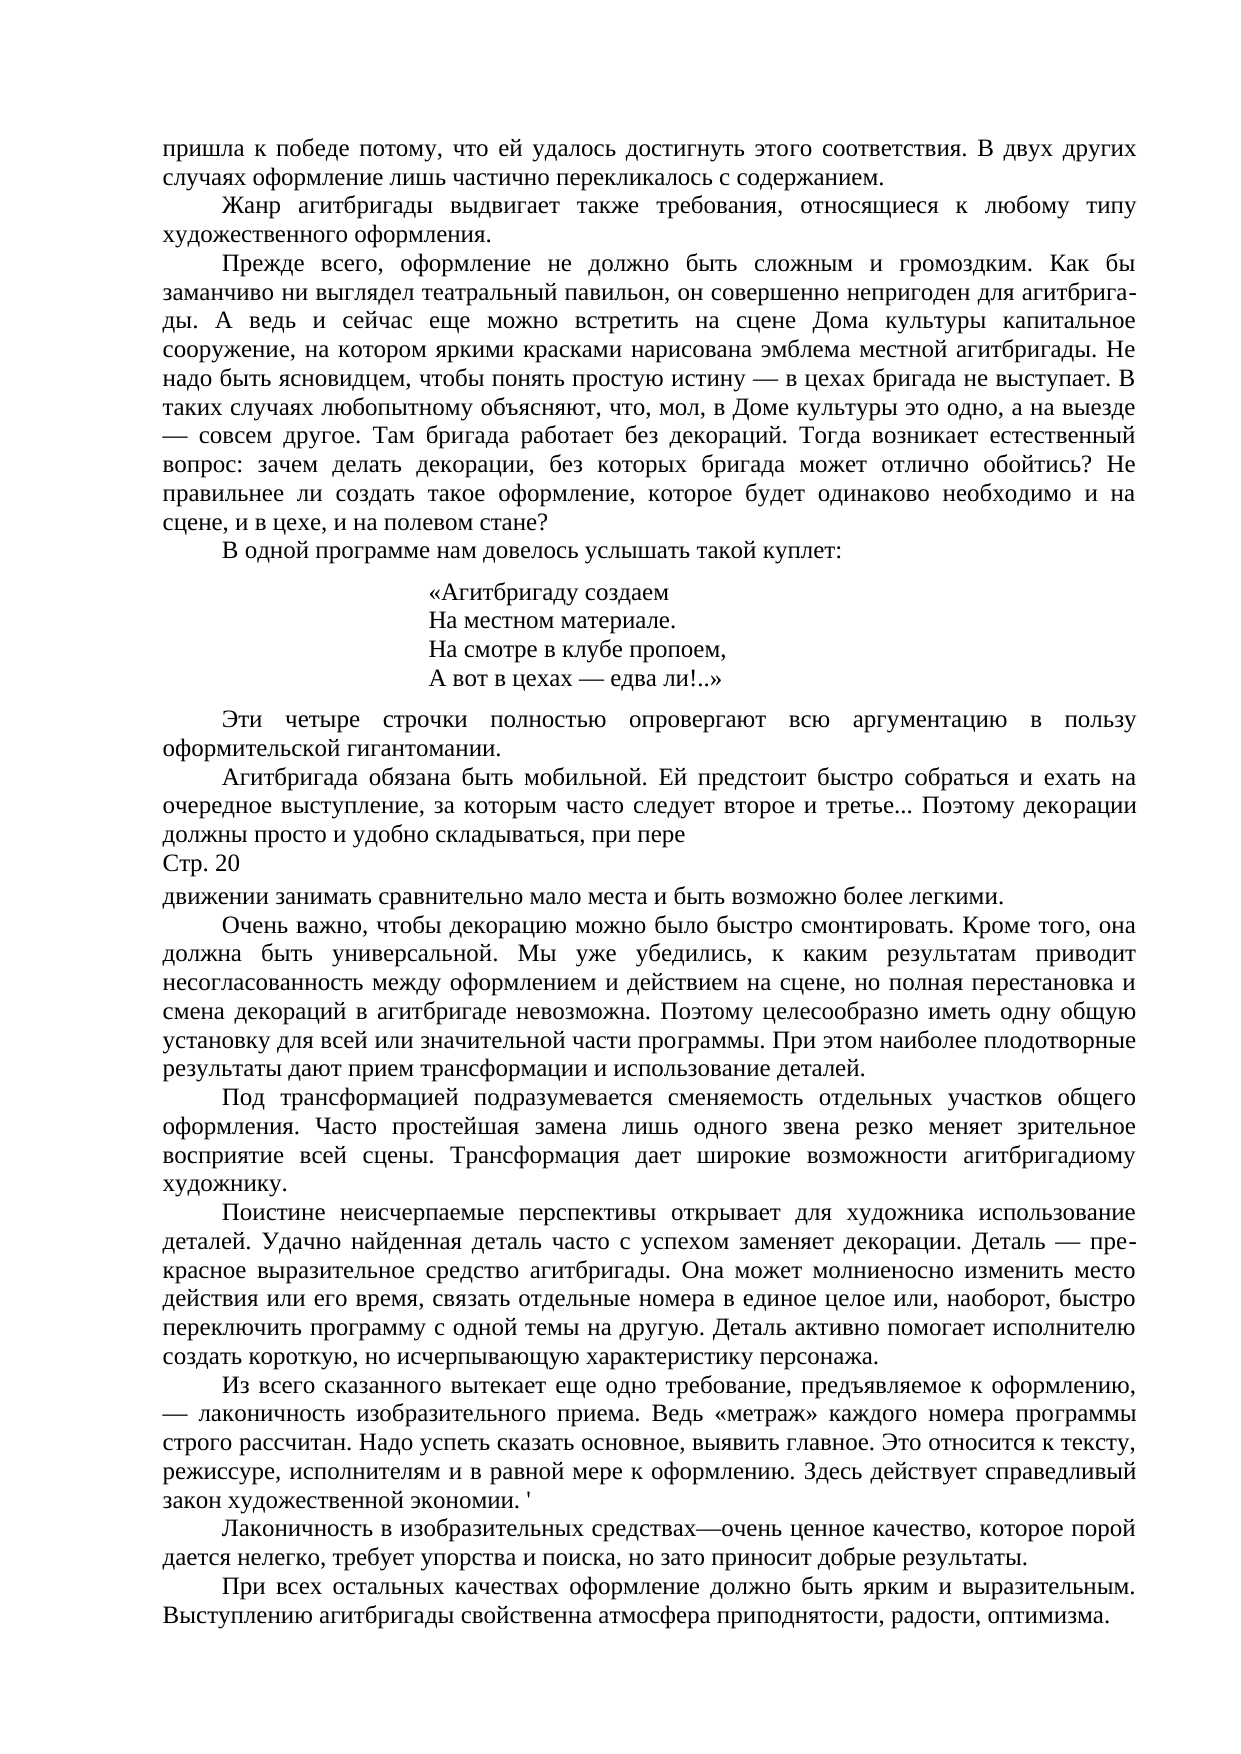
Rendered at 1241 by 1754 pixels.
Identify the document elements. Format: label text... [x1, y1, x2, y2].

text Очень важно, чтобы декорацию можно было быстро смонтировать. Кроме того, она должна быть универсальной. Мы уже убедились, к каким результатам приводит несогласованность между оформлением и действием на сцене, но полная перестановка и смена декораций в агитбригаде невозможна. Поэтому целесообразно иметь одну общую установку для всей или значительной части программы. При этом наиболее плодотворные результаты дают прием трансформации и использование деталей. [162, 910, 1137, 1082]
text А вот в цехах — едва ли!..» [162, 663, 1137, 692]
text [162, 133, 1137, 190]
text Жанр агитбригады выдвигает также требования, относящиеся к любому типу художественного оформления. [162, 190, 1137, 248]
text Агитбригада обязана быть мобильной. Ей предстоит быстро собраться и ехать на очередное выступление, за которым часто следует второе и третье... Поэтому декорации должны просто и удобно складываться, при пере [162, 762, 1137, 848]
text Лаконичность в изобразительных средствах—очень ценное качество, которое порой дается нелегко, требует упорства и поиска, но зато приносит добрые результаты. [162, 1513, 1137, 1571]
text При всех остальных качествах оформление должно быть ярким и выразительным. Выступлению агитбригады свойственна атмосфера приподнятости, радости, оптимизма. [162, 1571, 1137, 1628]
text Поистине неисчерпаемые перспективы открывает для художника использование деталей. Удачно найденная деталь часто с успехом заменяет декорации. Деталь — прекрасное выразительное средство агитбригады. Она может молниеносно изменить место действия или его время, связать отдельные номера в единое целое или, наоборот, быстро переключить программу с одной темы на другую. Деталь активно помогает исполнителю создать короткую, но исчерпывающую характеристику персонажа. [162, 1197, 1137, 1370]
text движении занимать сравнительно мало места и быть возможно более легкими. [162, 881, 1137, 910]
text Эти четыре строчки полностью опровергают всю аргументацию в пользу оформительской гигантомании. [162, 704, 1137, 762]
text Из всего сказанного вытекает еще одно требование, предъявляемое к оформлению,— лаконичность изобразительного приема. Ведь «метраж» каждого номера программы строго рассчитан. Надо успеть сказать основное, выявить главное. Это относится к тексту, режиссуре, исполнителям и в равной мере к оформлению. Здесь действует справедливый закон художественной экономии. ' [162, 1370, 1137, 1513]
text На смотре в клубе пропоем, [162, 634, 1137, 663]
text «Агитбригаду создаем [162, 577, 1137, 605]
text В одной программе нам довелось услышать такой куплет: [162, 535, 1137, 564]
text Под трансформацией подразумевается сменяемость отдельных участков общего оформления. Часто простейшая замена лишь одного звена резко меняет зрительное восприятие всей сцены. Трансформация дает широкие возможности агитбригадиому художнику. [162, 1082, 1137, 1197]
text На местном материале. [162, 605, 1137, 634]
text Прежде всего, оформление не должно быть сложным и громоздким. Как бы заманчиво ни выглядел театральный павильон, он совершенно непригоден для агитбригады. А ведь и сейчас еще можно встретить на сцене Дома культуры капитальное сооружение, на котором яркими красками нарисована эмблема местной агитбригады. Не надо быть ясновидцем, чтобы понять простую истину — в цехах бригада не выступает. В таких случаях любопытному объясняют, что, мол, в Доме культуры это одно, а на выезде — совсем другое. Там бригада работает без декораций. Тогда возникает естественный вопрос: зачем делать декорации, без которых бригада может отлично обойтись? Не правильнее ли создать такое оформление, которое будет одинаково необходимо и на сцене, и в цехе, и на полевом стане? [162, 248, 1137, 535]
text Стр. 20 [162, 848, 1137, 877]
